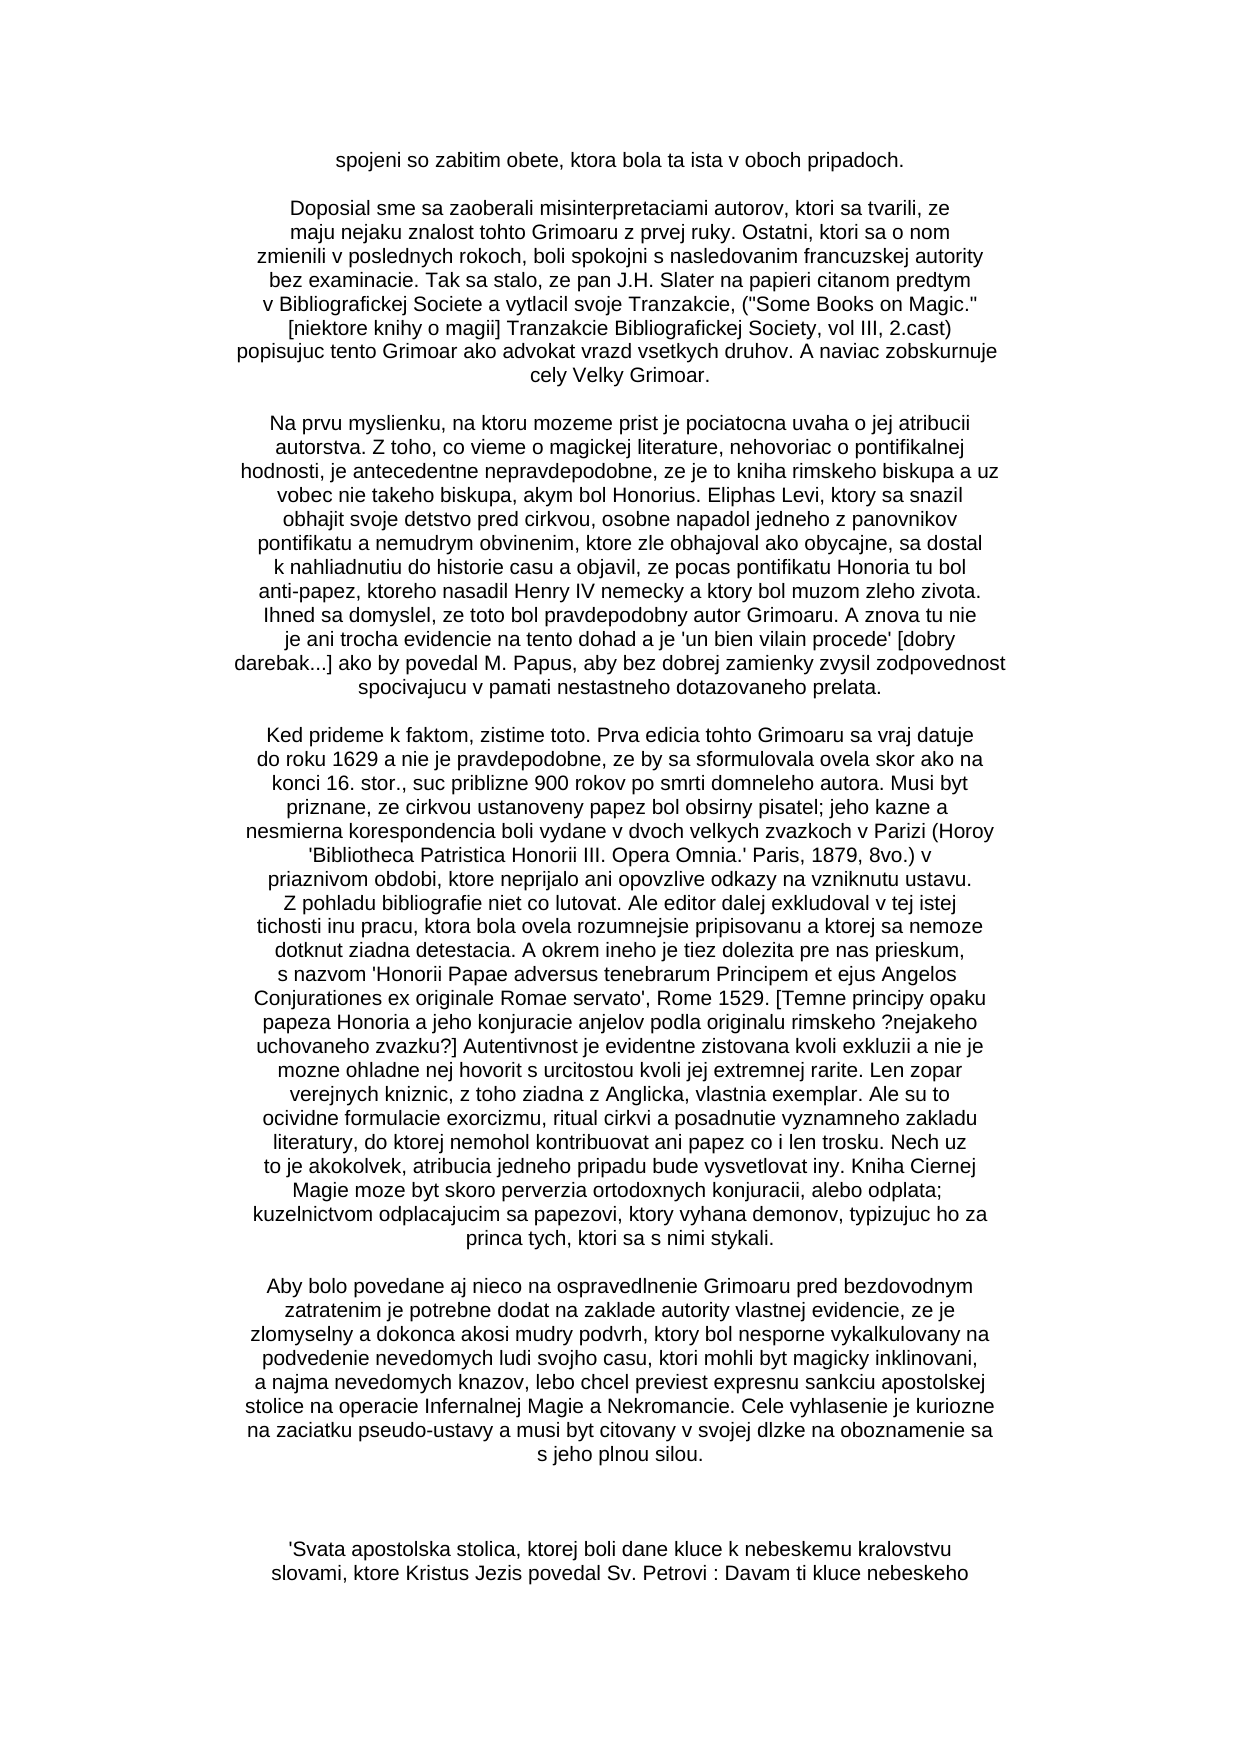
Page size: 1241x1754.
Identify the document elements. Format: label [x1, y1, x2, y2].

text [148, 148, 1093, 1585]
